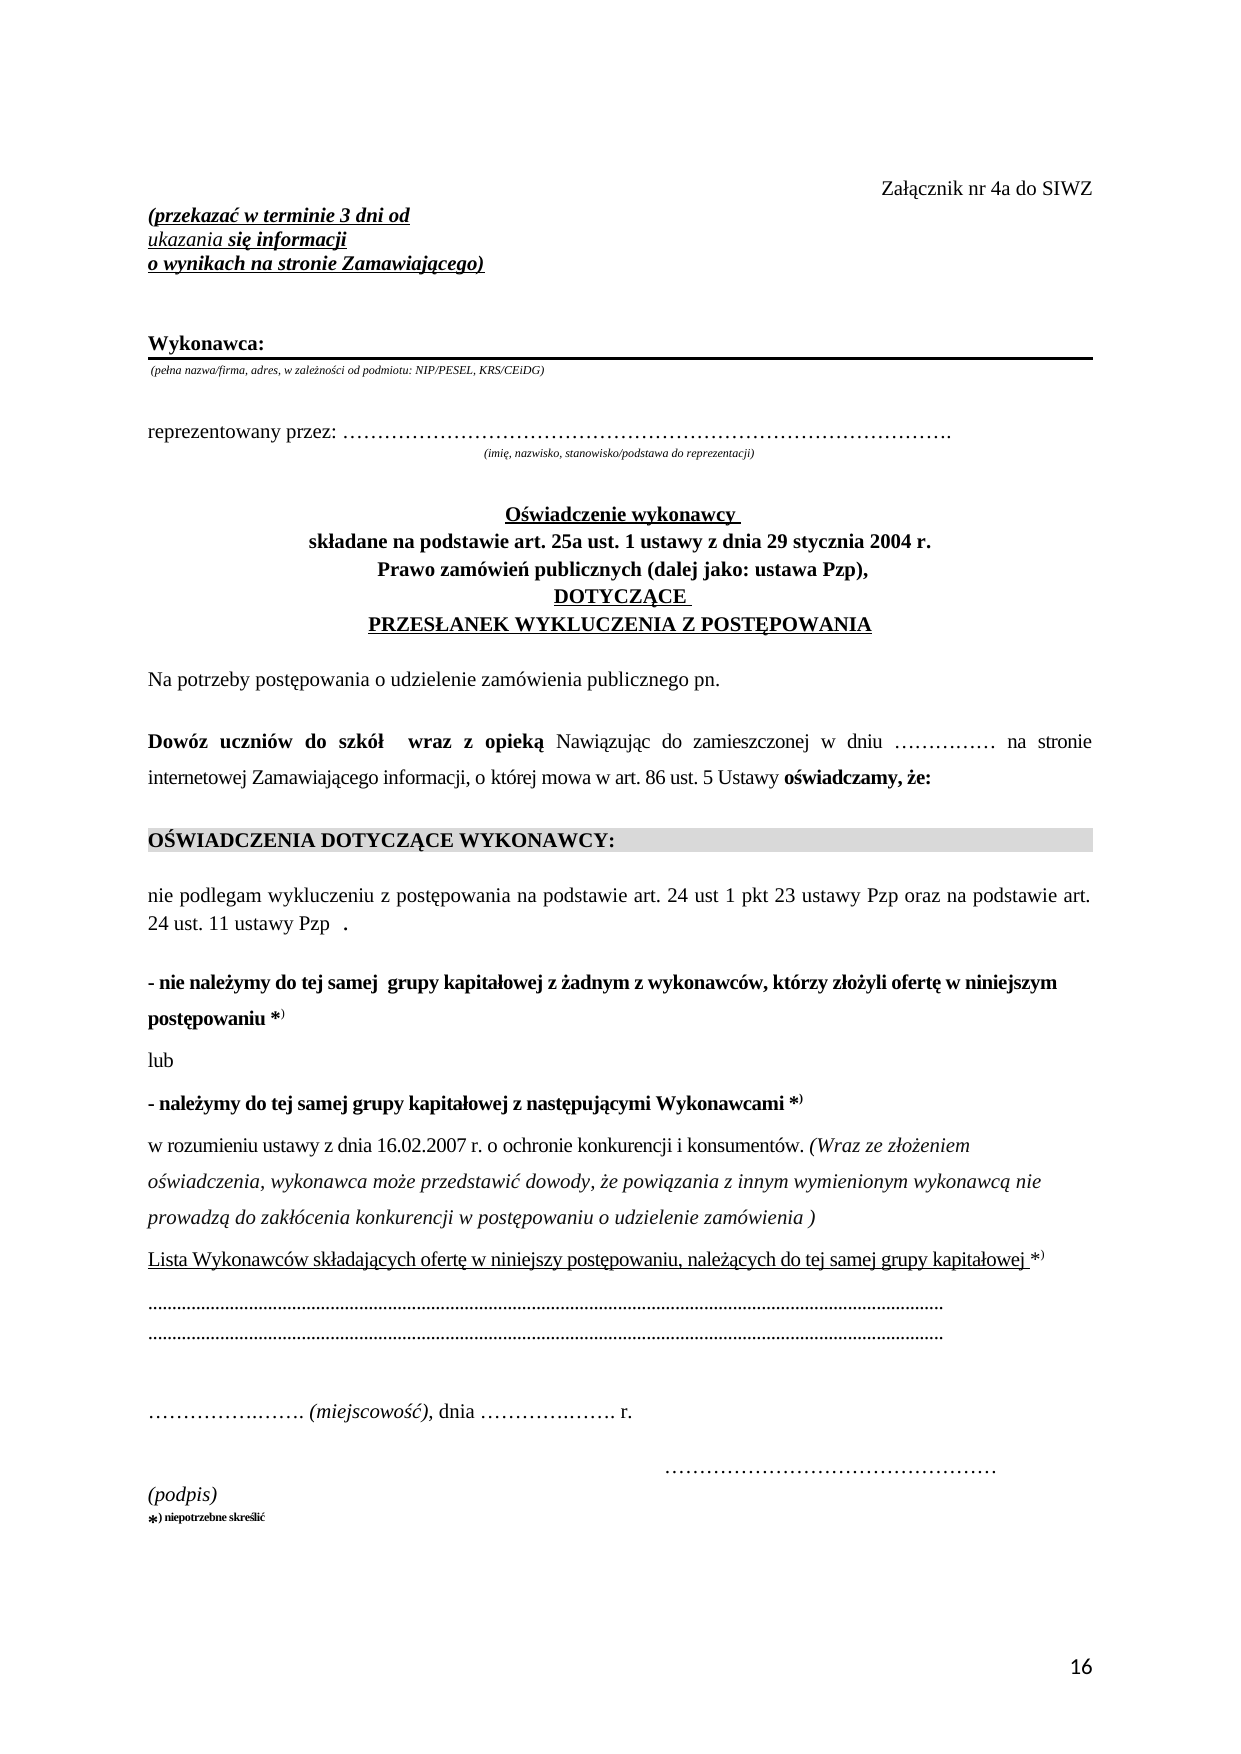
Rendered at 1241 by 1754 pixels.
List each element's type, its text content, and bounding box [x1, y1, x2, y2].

text w rozumieniu ustawy z dnia 16.02.2007 r. o ochronie konkurencji i konsumentów. (Wraz ze złożeniem oświadczenia, wykonawca może przedstawić dowody, że powiązania z innym wymienionym wykonawcą nie prowadzą do zakłócenia konkurencji w postępowaniu o udzielenie zamówienia ) [148, 1133, 1093, 1229]
text Dowóz uczniów do szkół wraz z opieką Nawiązując do zamieszczonej w dniu …………… na stronie internetowej Zamawiającego informacji, o której mowa w art. 86 ust. 5 Ustawy oświadczamy, że: [148, 728, 1093, 789]
text …………….……. (miejscowość), dnia ………….……. r. [148, 1399, 1093, 1423]
text Lista Wykonawców składających ofertę w niniejszy postępowaniu, należących do tej samej grupy kapitałowej *) [148, 1247, 1093, 1271]
text reprezentowany przez: ……………………………………………………………………………. [148, 419, 1093, 443]
text ukazania się informacji [148, 227, 1093, 251]
text o wynikach na stronie Zamawiającego) [148, 251, 1093, 275]
text ...................................................................................................................................................................... [148, 1290, 1093, 1314]
text składane na podstawie art. 25a ust. 1 ustawy z dnia 29 stycznia 2004 r. [148, 529, 1093, 553]
text lub [148, 1048, 1093, 1072]
text (imię, nazwisko, stanowisko/podstawa do reprezentacji) [148, 446, 1093, 470]
text - nie należymy do tej samej grupy kapitałowej z żadnym z wykonawców, którzy złożyli ofertę w niniejszym postępowaniu *) [148, 970, 1093, 1030]
text PRZESŁANEK WYKLUCZENIA Z POSTĘPOWANIA [148, 612, 1093, 636]
text - należymy do tej samej grupy kapitałowej z następującymi Wykonawcami *) [148, 1091, 1093, 1115]
text *) niepotrzebne skreślić [148, 1510, 1093, 1534]
text nie podlegam wykluczeniu z postępowania na podstawie art. 24 ust 1 pkt 23 ustawy Pzp oraz na podstawie art. 24 ust. 11 ustawy Pzp . [148, 883, 1093, 936]
text (podpis) [148, 1482, 1093, 1506]
text Oświadczenie wykonawcy [148, 501, 1093, 526]
text (pełna nazwa/firma, adres, w zależności od podmiotu: NIP/PESEL, KRS/CEiDG) [148, 363, 1093, 387]
text Załącznik nr 4a do SIWZ [148, 176, 1093, 200]
text ………………………………………… [148, 1454, 1093, 1478]
text (przekazać w terminie 3 dni od [148, 203, 1093, 227]
text Prawo zamówień publicznych (dalej jako: ustawa Pzp), [148, 557, 1093, 581]
text ...................................................................................................................................................................... [148, 1320, 1093, 1344]
text DOTYCZĄCE [148, 584, 1093, 608]
text OŚWIADCZENIA DOTYCZĄCE WYKONAWCY: [148, 828, 1093, 852]
text Na potrzeby postępowania o udzielenie zamówienia publicznego pn. [148, 667, 1093, 691]
text Wykonawca: [148, 331, 1093, 357]
